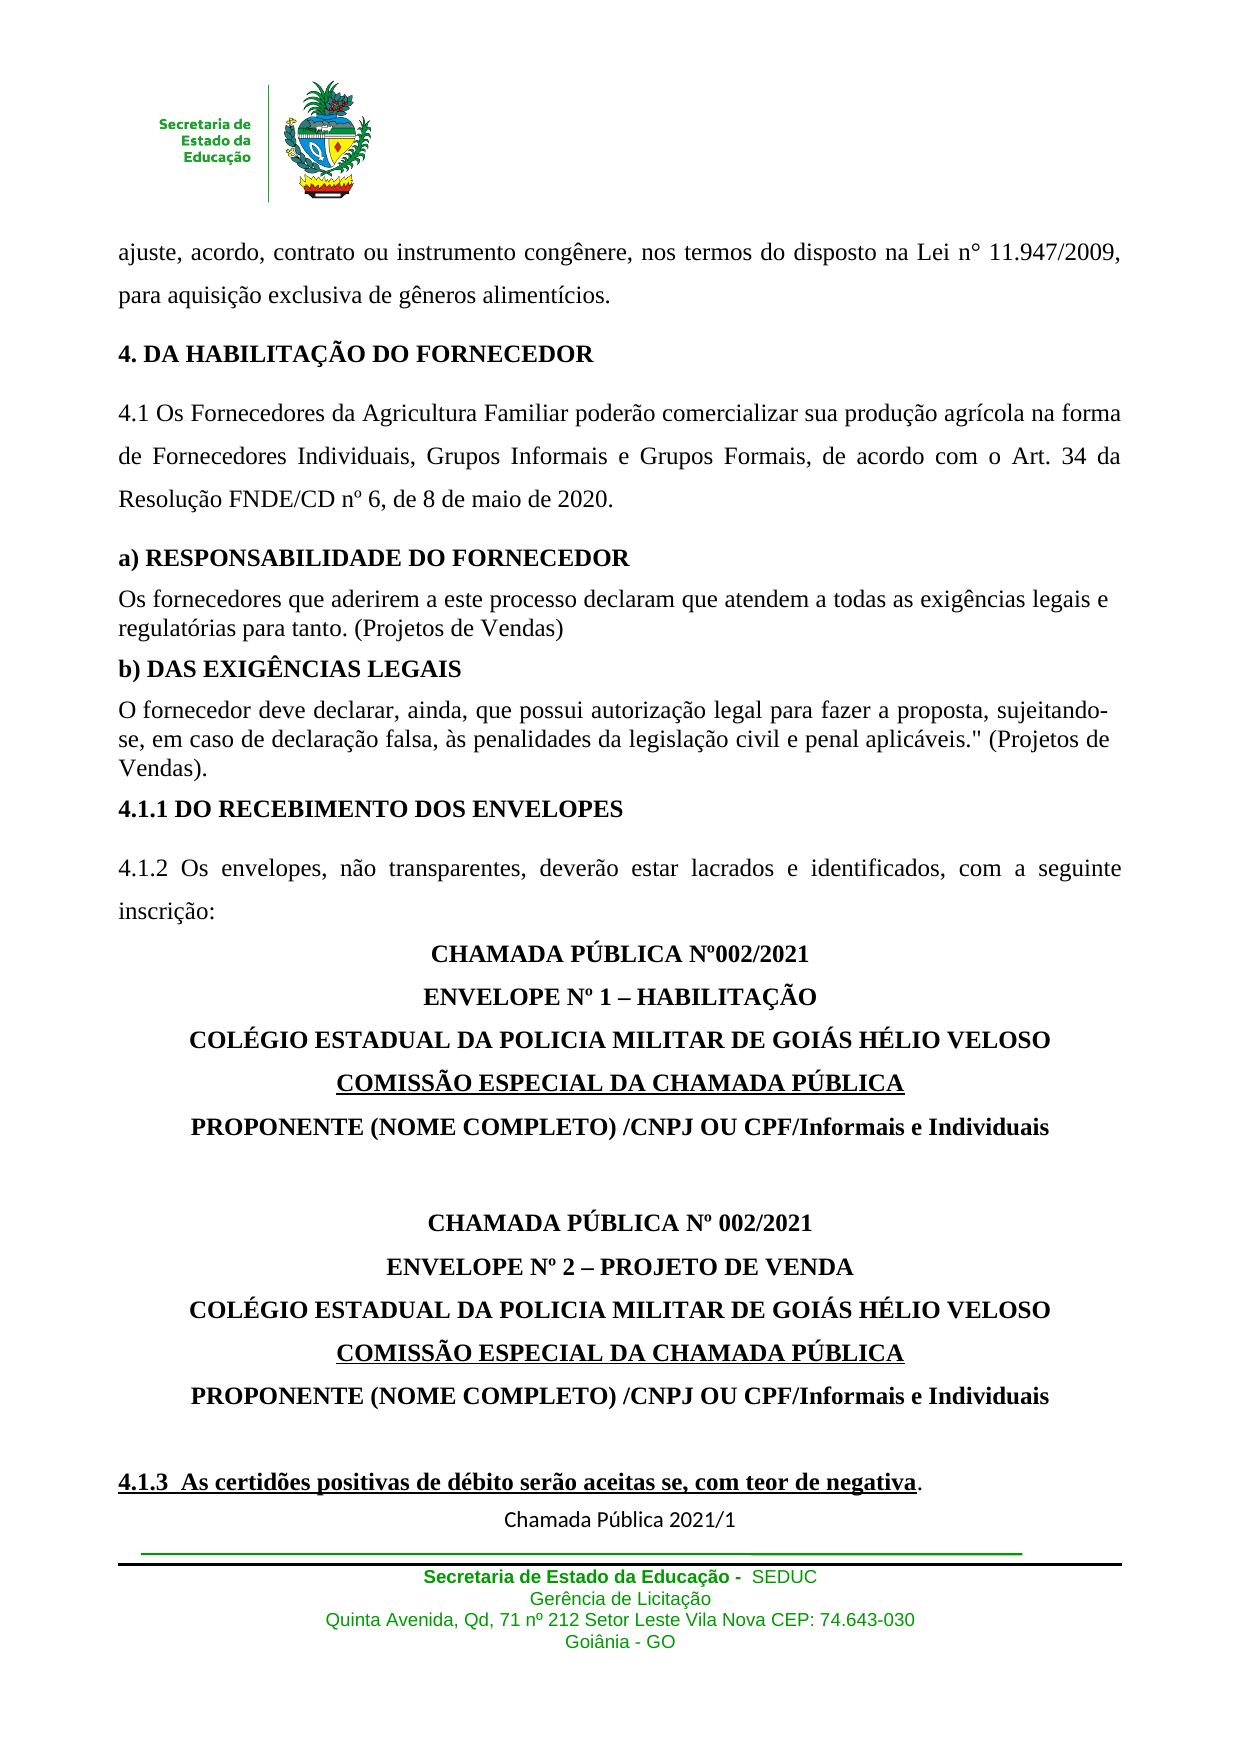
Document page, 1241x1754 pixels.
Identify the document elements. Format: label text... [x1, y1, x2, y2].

text ENVELOPE Nº 1 – HABILITAÇÃO [118, 982, 1122, 1011]
text O fornecedor deve declarar, ainda, que possui autorização legal para fazer a proposta, sujeitando-se, em caso de declaração falsa, às penalidades da legislação civil e penal aplicáveis." (Projetos de Vendas). [118, 695, 1110, 782]
text 4.1.3 As certidões positivas de débito serão aceitas se, com teor de negativa. [118, 1467, 1122, 1496]
text 4.1.1 DO RECEBIMENTO DOS ENVELOPES [118, 794, 1122, 823]
text COLÉGIO ESTADUAL DA POLICIA MILITAR DE GOIÁS HÉLIO VELOSO [118, 1295, 1122, 1323]
text Os fornecedores que aderirem a este processo declaram que atendem a todas as exigências legais e regulatórias para tanto. (Projetos de Vendas) [118, 584, 1110, 642]
text ENVELOPE Nº 2 – PROJETO DE VENDA [118, 1252, 1122, 1280]
text PROPONENTE (NOME COMPLETO) /CNPJ OU CPF/Informais e Individuais [118, 1381, 1122, 1410]
picture [118, 73, 412, 210]
text 4.1.2 Os envelopes, não transparentes, deverão estar lacrados e identificados, com a seguinte inscrição: [118, 853, 1122, 925]
text CHAMADA PÚBLICA Nº 002/2021 [118, 1208, 1122, 1237]
text 4. DA HABILITAÇÃO DO FORNECEDOR [118, 339, 1122, 368]
text COLÉGIO ESTADUAL DA POLICIA MILITAR DE GOIÁS HÉLIO VELOSO [118, 1025, 1122, 1054]
text a) RESPONSABILIDADE DO FORNECEDOR [118, 543, 1110, 572]
text CHAMADA PÚBLICA Nº002/2021 [118, 939, 1122, 968]
text 4.1 Os Fornecedores da Agricultura Familiar poderão comercializar sua produção agrícola na forma de Fornecedores Individuais, Grupos Informais e Grupos Formais, de acordo com o Art. 34 da Resolução FNDE/CD nº 6, de 8 de maio de 2020. [118, 398, 1122, 513]
text COMISSÃO ESPECIAL DA CHAMADA PÚBLICA [118, 1068, 1122, 1097]
text COMISSÃO ESPECIAL DA CHAMADA PÚBLICA [118, 1338, 1122, 1367]
text b) DAS EXIGÊNCIAS LEGAIS [118, 654, 1110, 683]
text PROPONENTE (NOME COMPLETO) /CNPJ OU CPF/Informais e Individuais [118, 1112, 1122, 1140]
